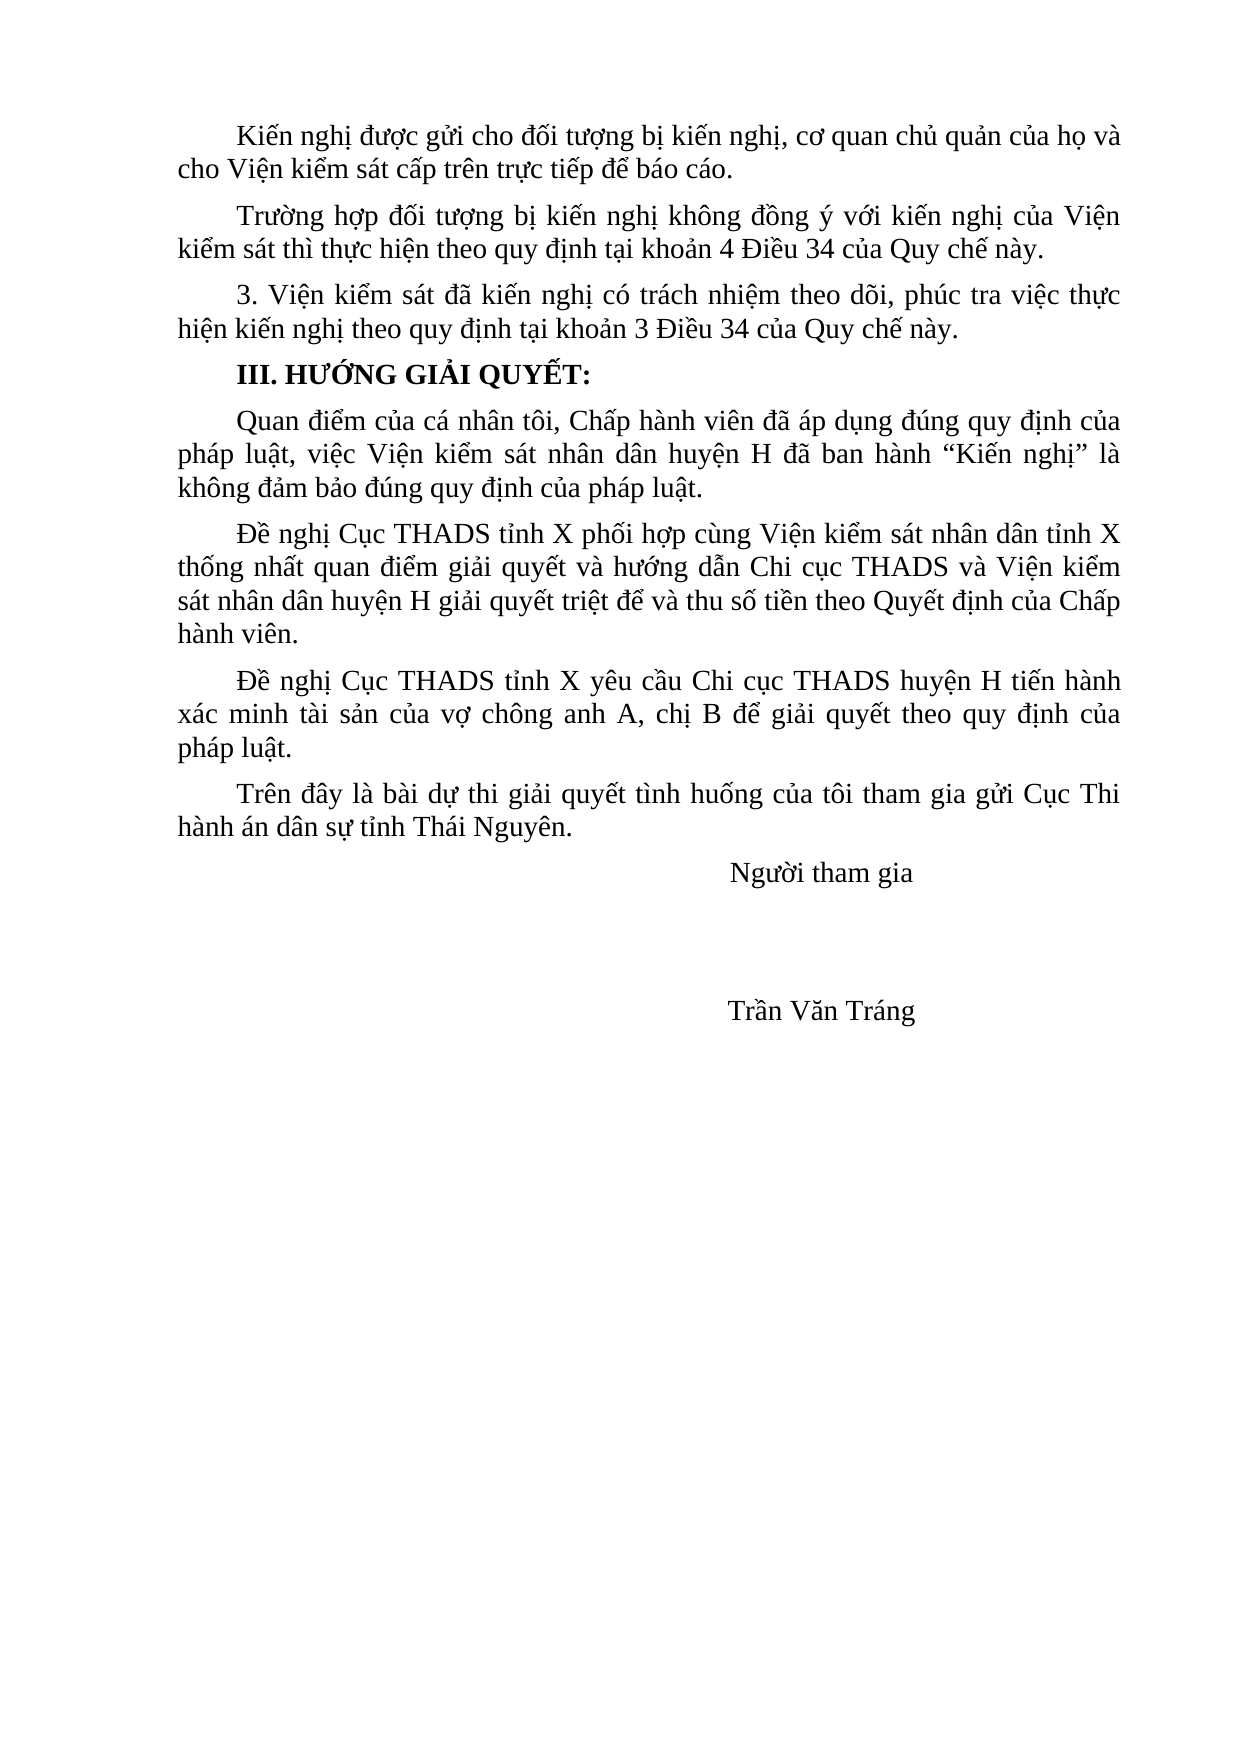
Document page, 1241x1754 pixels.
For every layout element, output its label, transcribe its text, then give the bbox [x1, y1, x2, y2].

text Quan điểm của cá nhân tôi, Chấp hành viên đã áp dụng đúng quy định của pháp luật, việc Viện kiểm sát nhân dân huyện H đã ban hành “Kiến nghị” là không đảm bảo đúng quy định của pháp luật. [177, 403, 1122, 503]
text Trường hợp đối tượng bị kiến nghị không đồng ý với kiến nghị của Viện kiểm sát thì thực hiện theo quy định tại khoản 4 Điều 34 của Quy chế này. [177, 198, 1122, 265]
text Đề nghị Cục THADS tỉnh X phối hợp cùng Viện kiểm sát nhân dân tỉnh X thống nhất quan điểm giải quyết và hướng dẫn Chi cục THADS và Viện kiểm sát nhân dân huyện H giải quyết triệt để và thu số tiền theo Quyết định của Chấp hành viên. [177, 516, 1122, 650]
text Trần Văn Tráng [461, 993, 1122, 1027]
text Kiến nghị được gửi cho đối tượng bị kiến nghị, cơ quan chủ quản của họ và cho Viện kiểm sát cấp trên trực tiếp để báo cáo. [177, 118, 1122, 185]
text Trên đây là bài dự thi giải quyết tình huống của tôi tham gia gửi Cục Thi hành án dân sự tỉnh Thái Nguyên. [177, 776, 1122, 843]
text 3. Viện kiểm sát đã kiến nghị có trách nhiệm theo dõi, phúc tra việc thực hiện kiến nghị theo quy định tại khoản 3 Điều 34 của Quy chế này. [177, 277, 1122, 344]
text III. HƯỚNG GIẢI QUYẾT: [177, 357, 1122, 390]
text Người tham gia [461, 855, 1122, 889]
text Đề nghị Cục THADS tỉnh X yêu cầu Chi cục THADS huyện H tiến hành xác minh tài sản của vợ chông anh A, chị B để giải quyết theo quy định của pháp luật. [177, 663, 1122, 763]
